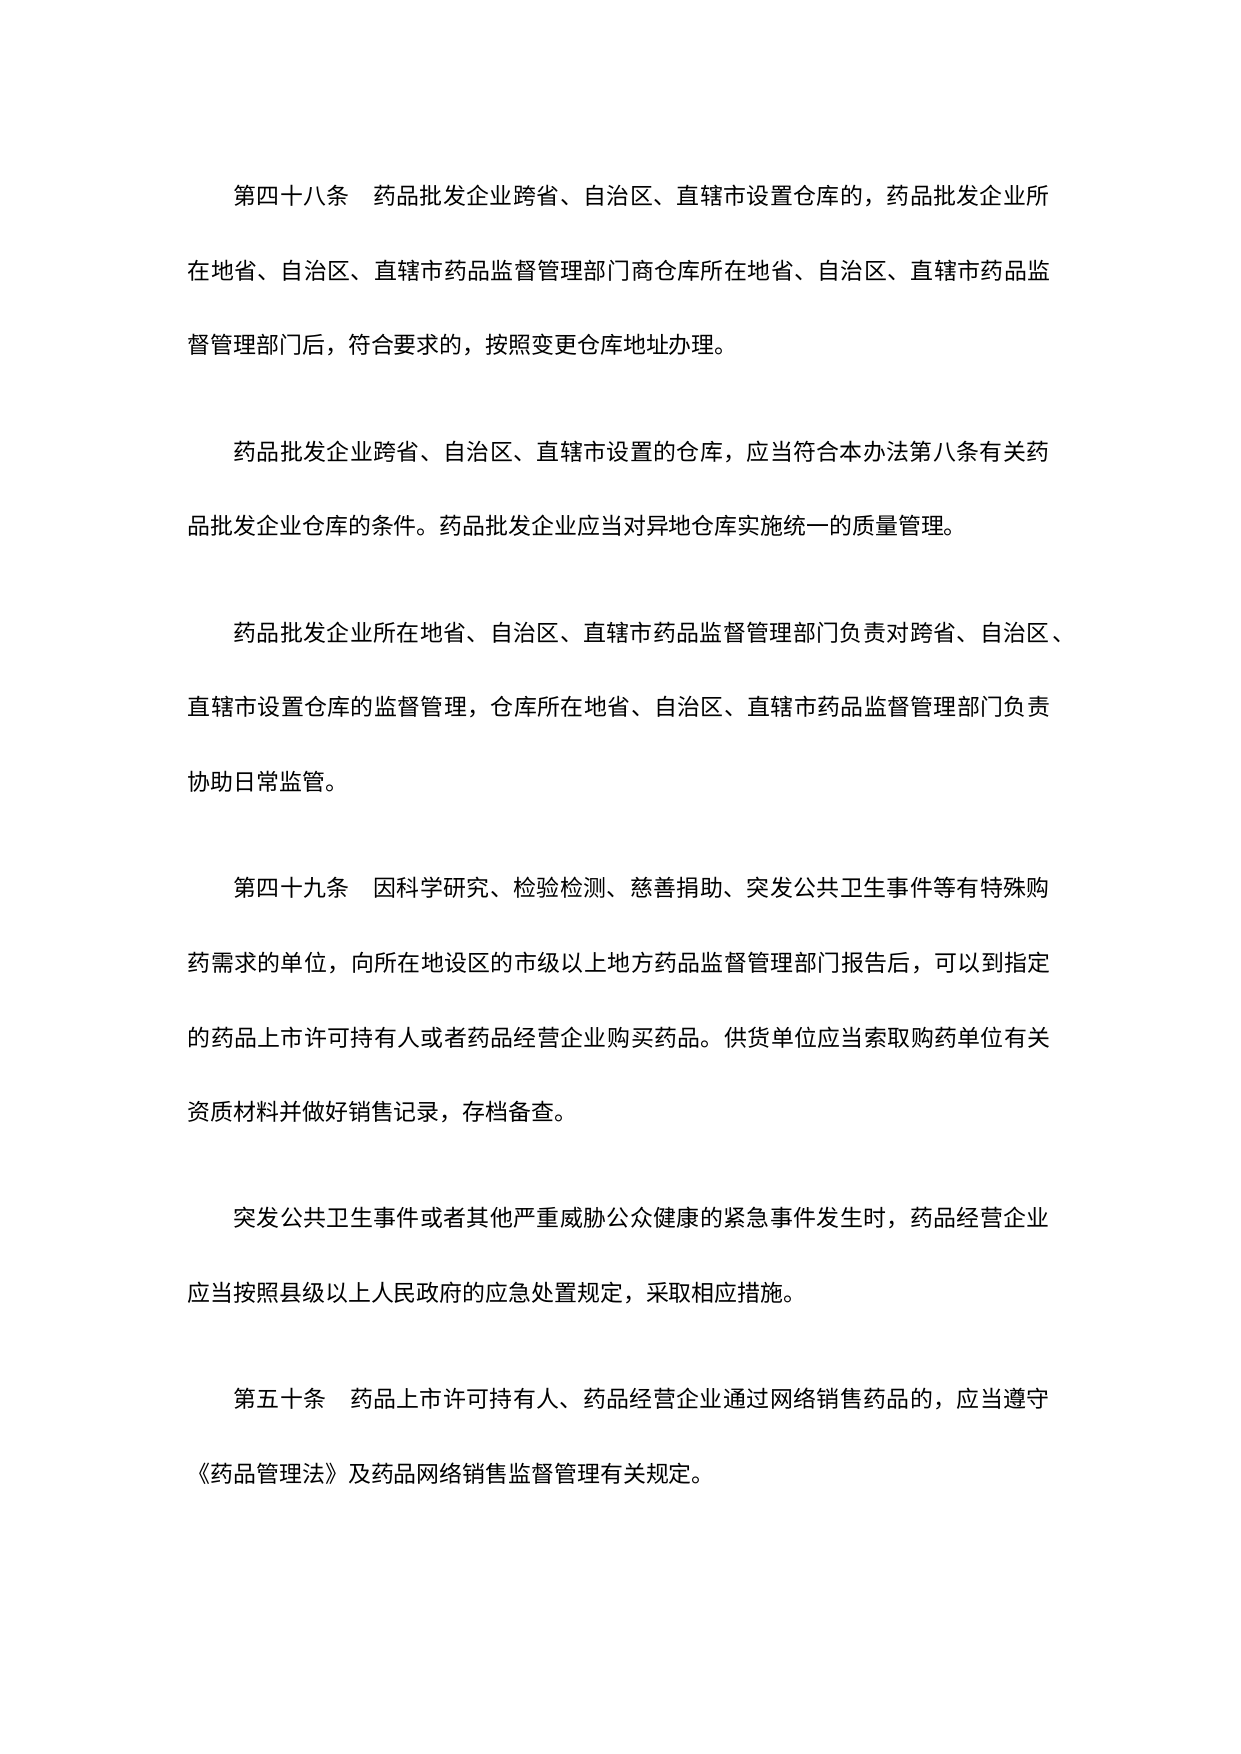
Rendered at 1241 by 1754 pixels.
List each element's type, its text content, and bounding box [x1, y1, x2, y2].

text 第四十八条 药品批发企业跨省、自治区、直辖市设置仓库的，药品批发企业所在地省、自治区、直辖市药品监督管理部门商仓库所在地省、自治区、直辖市药品监督管理部门后，符合要求的，按照变更仓库地址办理。 [187, 162, 1053, 376]
text 药品批发企业跨省、自治区、直辖市设置的仓库，应当符合本办法第八条有关药品批发企业仓库的条件。药品批发企业应当对异地仓库实施统一的质量管理。 [187, 418, 1053, 557]
text 第四十九条 因科学研究、检验检测、慈善捐助、突发公共卫生事件等有特殊购药需求的单位，向所在地设区的市级以上地方药品监督管理部门报告后，可以到指定的药品上市许可持有人或者药品经营企业购买药品。供货单位应当索取购药单位有关资质材料并做好销售记录，存档备查。 [187, 854, 1053, 1143]
text 突发公共卫生事件或者其他严重威胁公众健康的紧急事件发生时，药品经营企业应当按照县级以上人民政府的应急处置规定，采取相应措施。 [187, 1184, 1053, 1324]
text 药品批发企业所在地省、自治区、直辖市药品监督管理部门负责对跨省、自治区、直辖市设置仓库的监督管理，仓库所在地省、自治区、直辖市药品监督管理部门负责协助日常监管。 [187, 598, 1053, 813]
text 第五十条 药品上市许可持有人、药品经营企业通过网络销售药品的，应当遵守《药品管理法》及药品网络销售监督管理有关规定。 [187, 1365, 1053, 1505]
